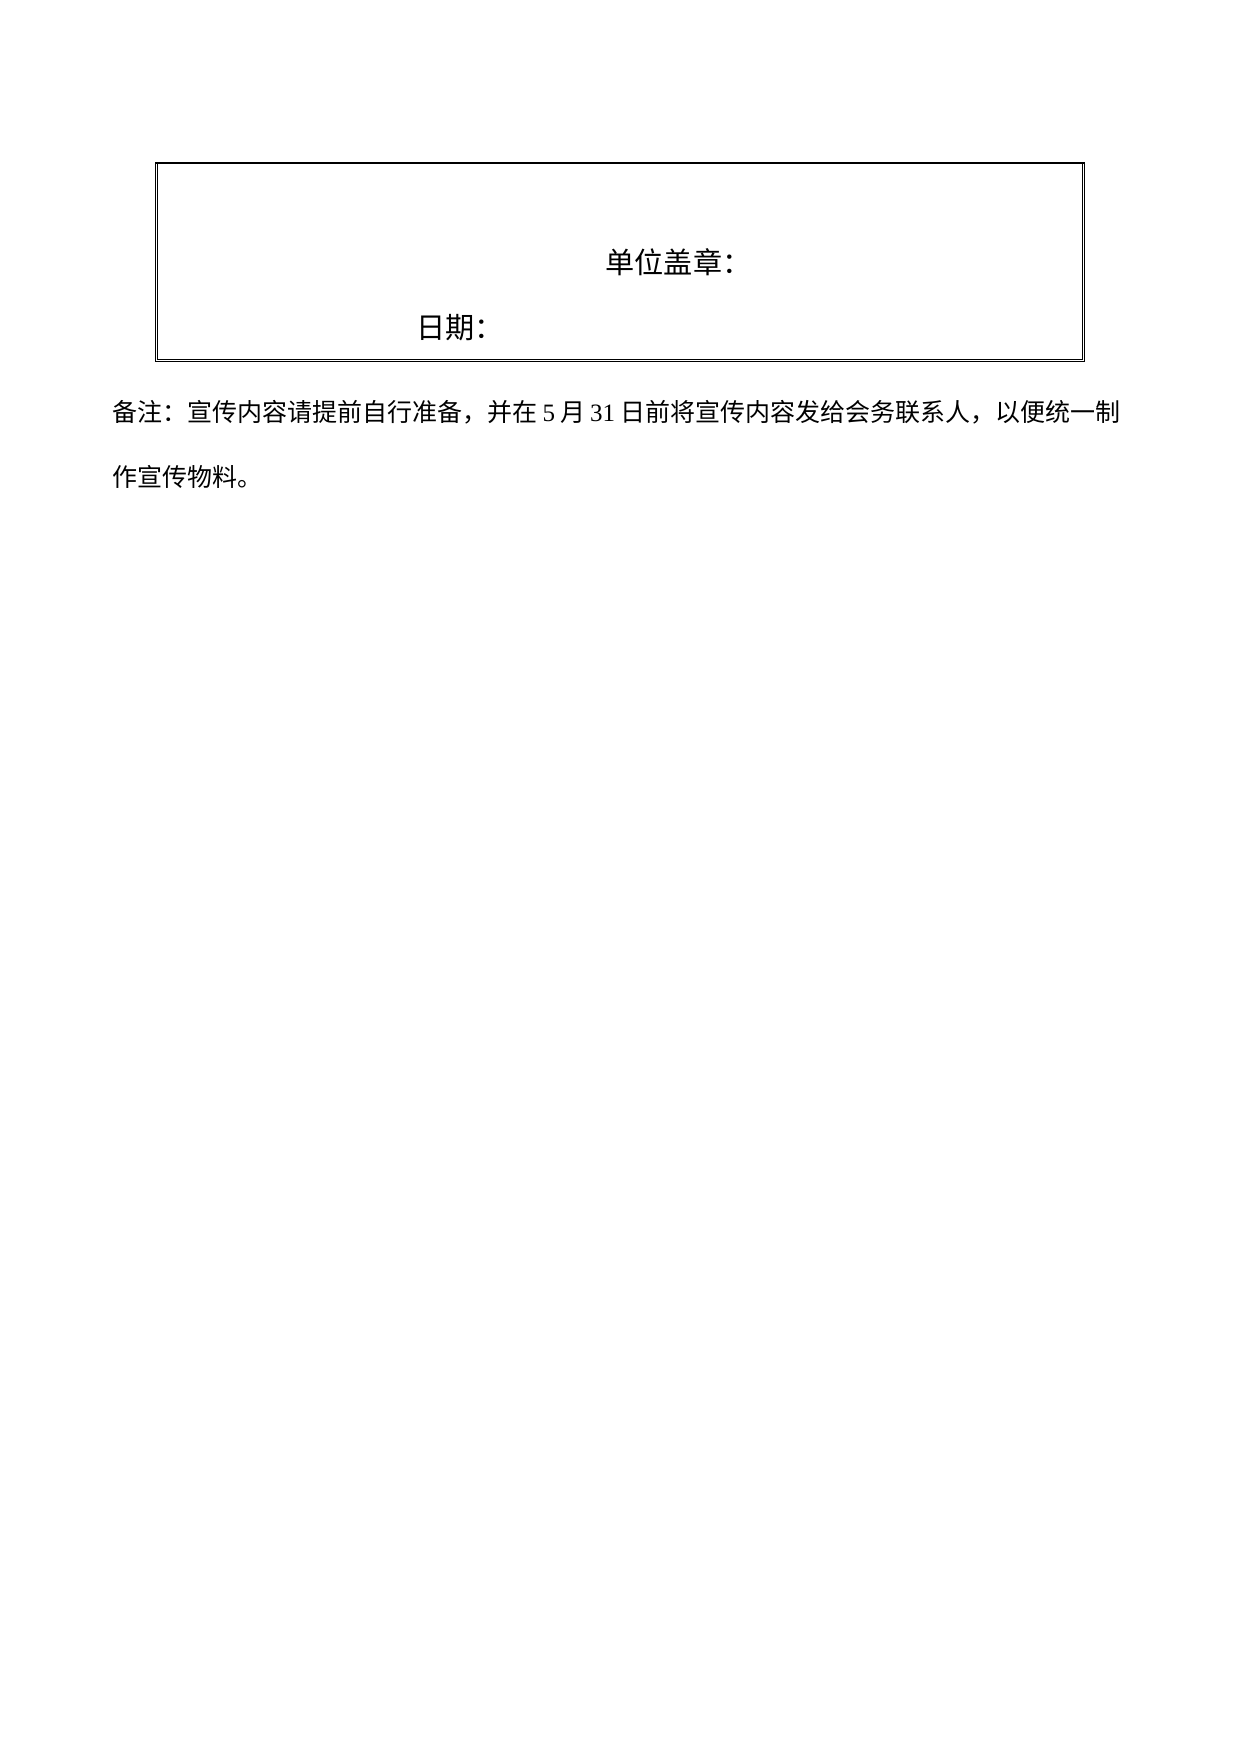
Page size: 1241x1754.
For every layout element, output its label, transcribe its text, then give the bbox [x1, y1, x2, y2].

text 备注：宣传内容请提前自行准备，并在5月31日前将宣传内容发给会务联系人，以便统一制作宣传物料。 [112, 378, 1128, 508]
table_cell 单位盖章： 日期： [158, 164, 1082, 358]
